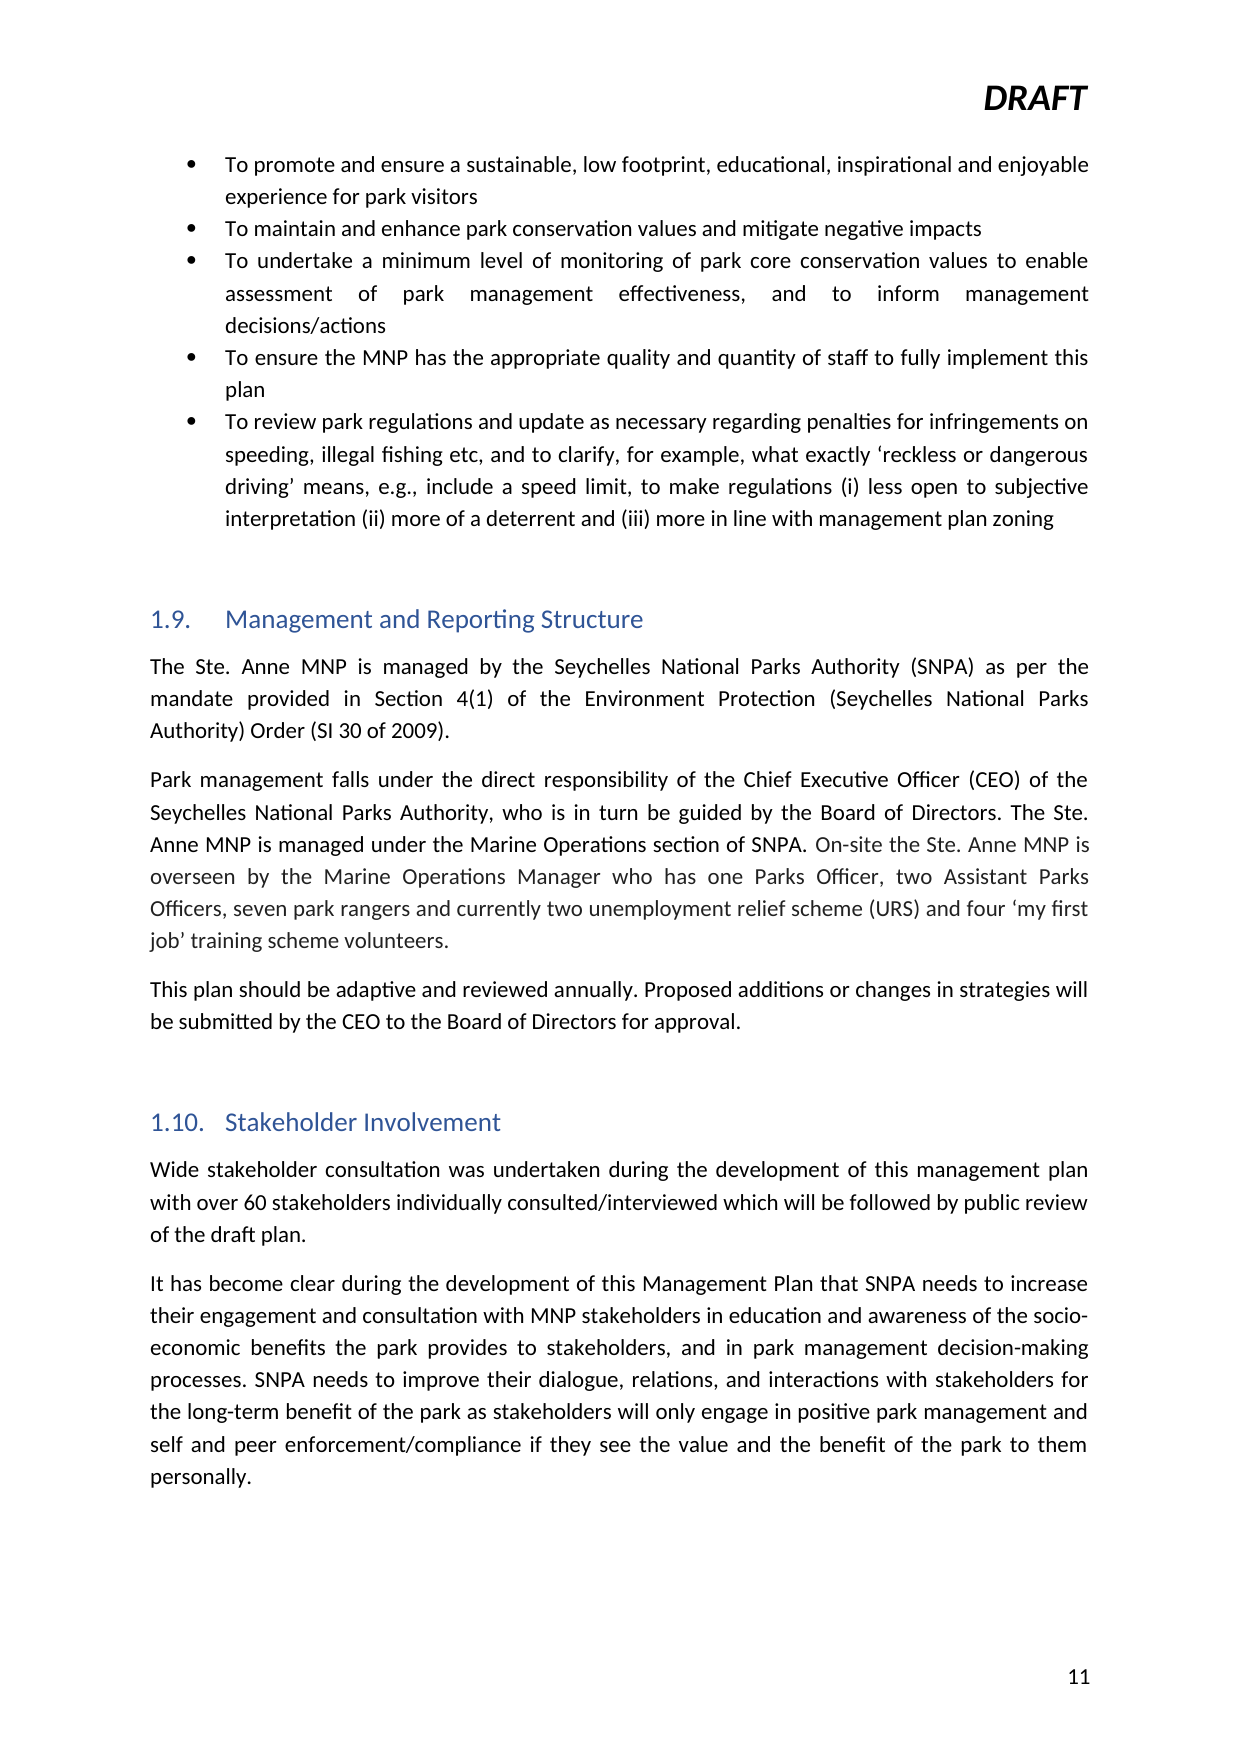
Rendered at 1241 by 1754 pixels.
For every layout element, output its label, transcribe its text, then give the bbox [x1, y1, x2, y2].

text The Ste. Anne MNP is managed by the Seychelles National Parks Authority (SNPA) as per the mandate provided in Section 4(1) of the Environment Protection (Seychelles National Parks Authority) Order (SI 30 of 2009). [150, 652, 1090, 744]
list To promote and ensure a sustainable, low footprint, educational, inspirational and enjoyable experience for park visitors [187, 150, 1090, 210]
text Park management falls under the direct responsibility of the Chief Executive Officer (CEO) of the Seychelles National Parks Authority, who is in turn be guided by the Board of Directors. The Ste. Anne MNP is managed under the Marine Operations section of SNPA. On-site the Ste. Anne MNP is overseen by the Marine Operations Manager who has one Parks Officer, two Assistant Parks Officers, seven park rangers and currently two unemployment relief scheme (URS) and four ‘my first job’ training scheme volunteers. [150, 765, 1090, 954]
subtitle Stakeholder Involvement [150, 1105, 1090, 1138]
list To ensure the MNP has the appropriate quality and quantity of staff to fully implement this plan [187, 343, 1090, 403]
list To maintain and enhance park conservation values and mitigate negative impacts [187, 214, 1090, 242]
list To undertake a minimum level of monitoring of park core conservation values to enable assessment of park management effectiveness, and to inform management decisions/actions [187, 247, 1090, 339]
text Wide stakeholder consultation was undertaken during the development of this management plan with over 60 stakeholders individually consulted/interviewed which will be followed by public review of the draft plan. [150, 1156, 1090, 1248]
text It has become clear during the development of this Management Plan that SNPA needs to increase their engagement and consultation with MNP stakeholders in education and awareness of the socio-economic benefits the park provides to stakeholders, and in park management decision-making processes. SNPA needs to improve their dialogue, relations, and interactions with stakeholders for the long-term benefit of the park as stakeholders will only engage in positive park management and self and peer enforcement/compliance if they see the value and the benefit of the park to them personally. [150, 1269, 1090, 1490]
subtitle Management and Reporting Structure [150, 602, 1090, 635]
list To review park regulations and update as necessary regarding penalties for infringements on speeding, illegal fishing etc, and to clarify, for example, what exactly ‘reckless or dangerous driving’ means, e.g., include a speed limit, to make regulations (i) less open to subjective interpretation (ii) more of a deterrent and (iii) more in line with management plan zoning [187, 407, 1090, 532]
text This plan should be adaptive and reviewed annually. Proposed additions or changes in strategies will be submitted by the CEO to the Board of Directors for approval. [150, 975, 1090, 1035]
